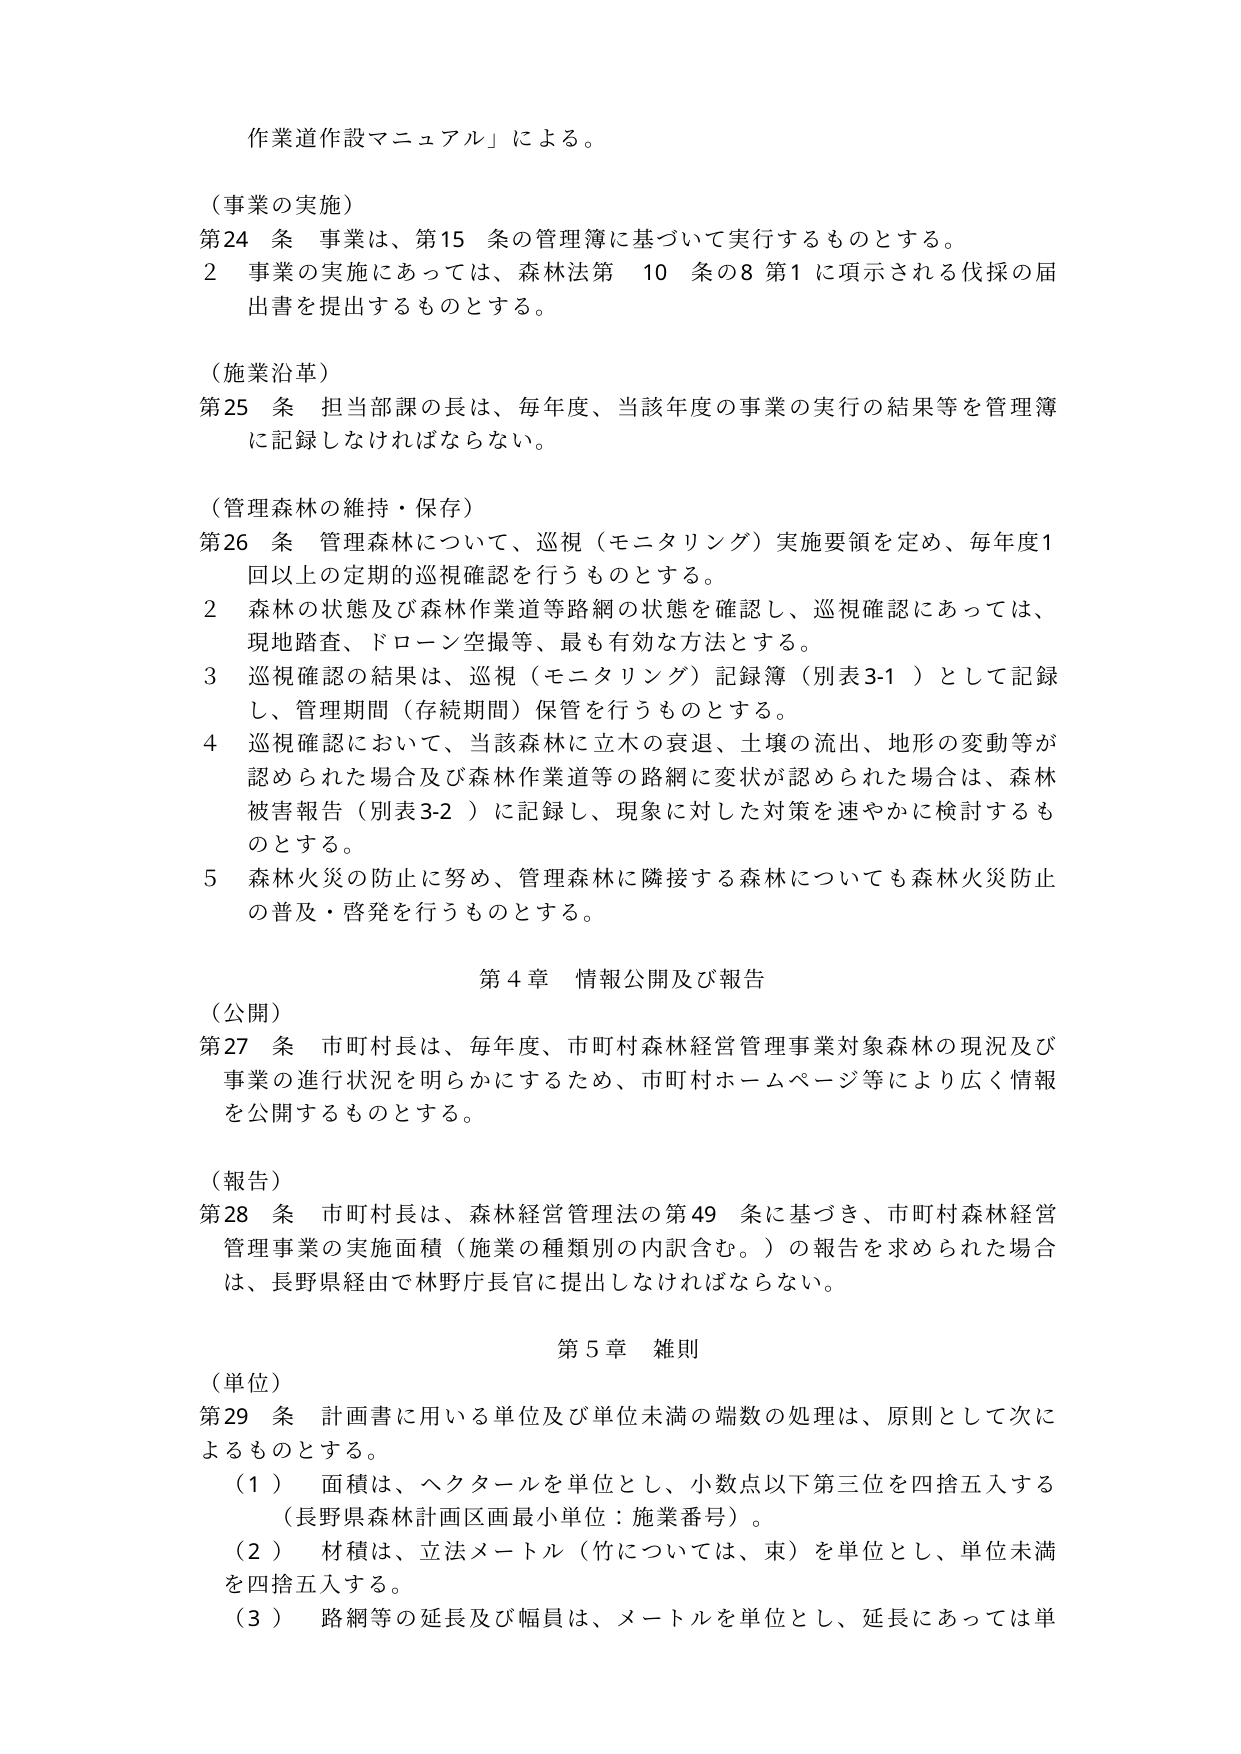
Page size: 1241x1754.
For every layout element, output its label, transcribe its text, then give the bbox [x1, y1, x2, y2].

text 第28条 市町村長は、森林経営管理法の第49条に基づき、市町村森林経営管理事業の実施面積（施業の種類別の内訳含む。）の報告を求められた場合は、長野県経由で林野庁長官に提出しなければならない。 [180, 1197, 1060, 1297]
text （事業の実施） [180, 187, 1060, 221]
text 第24条 事業は、第15条の管理簿に基づいて実行するものとする。 [180, 221, 1060, 254]
text 第25条 担当部課の長は、毎年度、当該年度の事業の実行の結果等を管理簿に記録しなければならない。 [180, 389, 1060, 456]
text （施業沿革） [180, 355, 1060, 389]
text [195, 120, 1060, 153]
text （管理森林の維持・保存） [180, 490, 1060, 524]
text ２ 森林の状態及び森林作業道等路網の状態を確認し、巡視確認にあっては、現地踏査、ドローン空撮等、最も有効な方法とする。 [195, 591, 1060, 658]
text 第26条 管理森林について、巡視（モニタリング）実施要領を定め、毎年度1回以上の定期的巡視確認を行うものとする。 [180, 524, 1060, 591]
text ５ 森林火災の防止に努め、管理森林に隣接する森林についても森林火災防止の普及・啓発を行うものとする。 [195, 860, 1060, 927]
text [210, 1600, 1060, 1634]
text （2） 材積は、立法メートル（竹については、束）を単位とし、単位未満を四捨五入する。 [209, 1533, 1060, 1600]
text 第５章 雑則 [180, 1331, 1060, 1365]
text （1） 面積は、ヘクタールを単位とし、小数点以下第三位を四捨五入する（長野県森林計画区画最小単位：施業番号）。 [208, 1466, 1060, 1533]
text ４ 巡視確認において、当該森林に立木の衰退、土壌の流出、地形の変動等が認められた場合及び森林作業道等の路網に変状が認められた場合は、森林被害報告（別表3-2）に記録し、現象に対した対策を速やかに検討するものとする。 [195, 726, 1060, 860]
text ３ 巡視確認の結果は、巡視（モニタリング）記録簿（別表3-1）として記録し、管理期間（存続期間）保管を行うものとする。 [195, 658, 1060, 726]
text （公開） [180, 995, 1060, 1028]
text ２ 事業の実施にあっては、森林法第 10 条の8第1に項示される伐採の届出書を提出するものとする。 [194, 254, 1060, 322]
text 第27条 市町村長は、毎年度、市町村森林経営管理事業対象森林の現況及び事業の進行状況を明らかにするため、市町村ホームページ等により広く情報を公開するものとする。 [180, 1028, 1060, 1129]
text 第４章 情報公開及び報告 [180, 961, 1060, 995]
text （単位） [180, 1365, 1060, 1398]
text 第29条 計画書に用いる単位及び単位未満の端数の処理は、原則として次によるものとする。 [180, 1398, 1060, 1466]
text （報告） [180, 1163, 1060, 1197]
